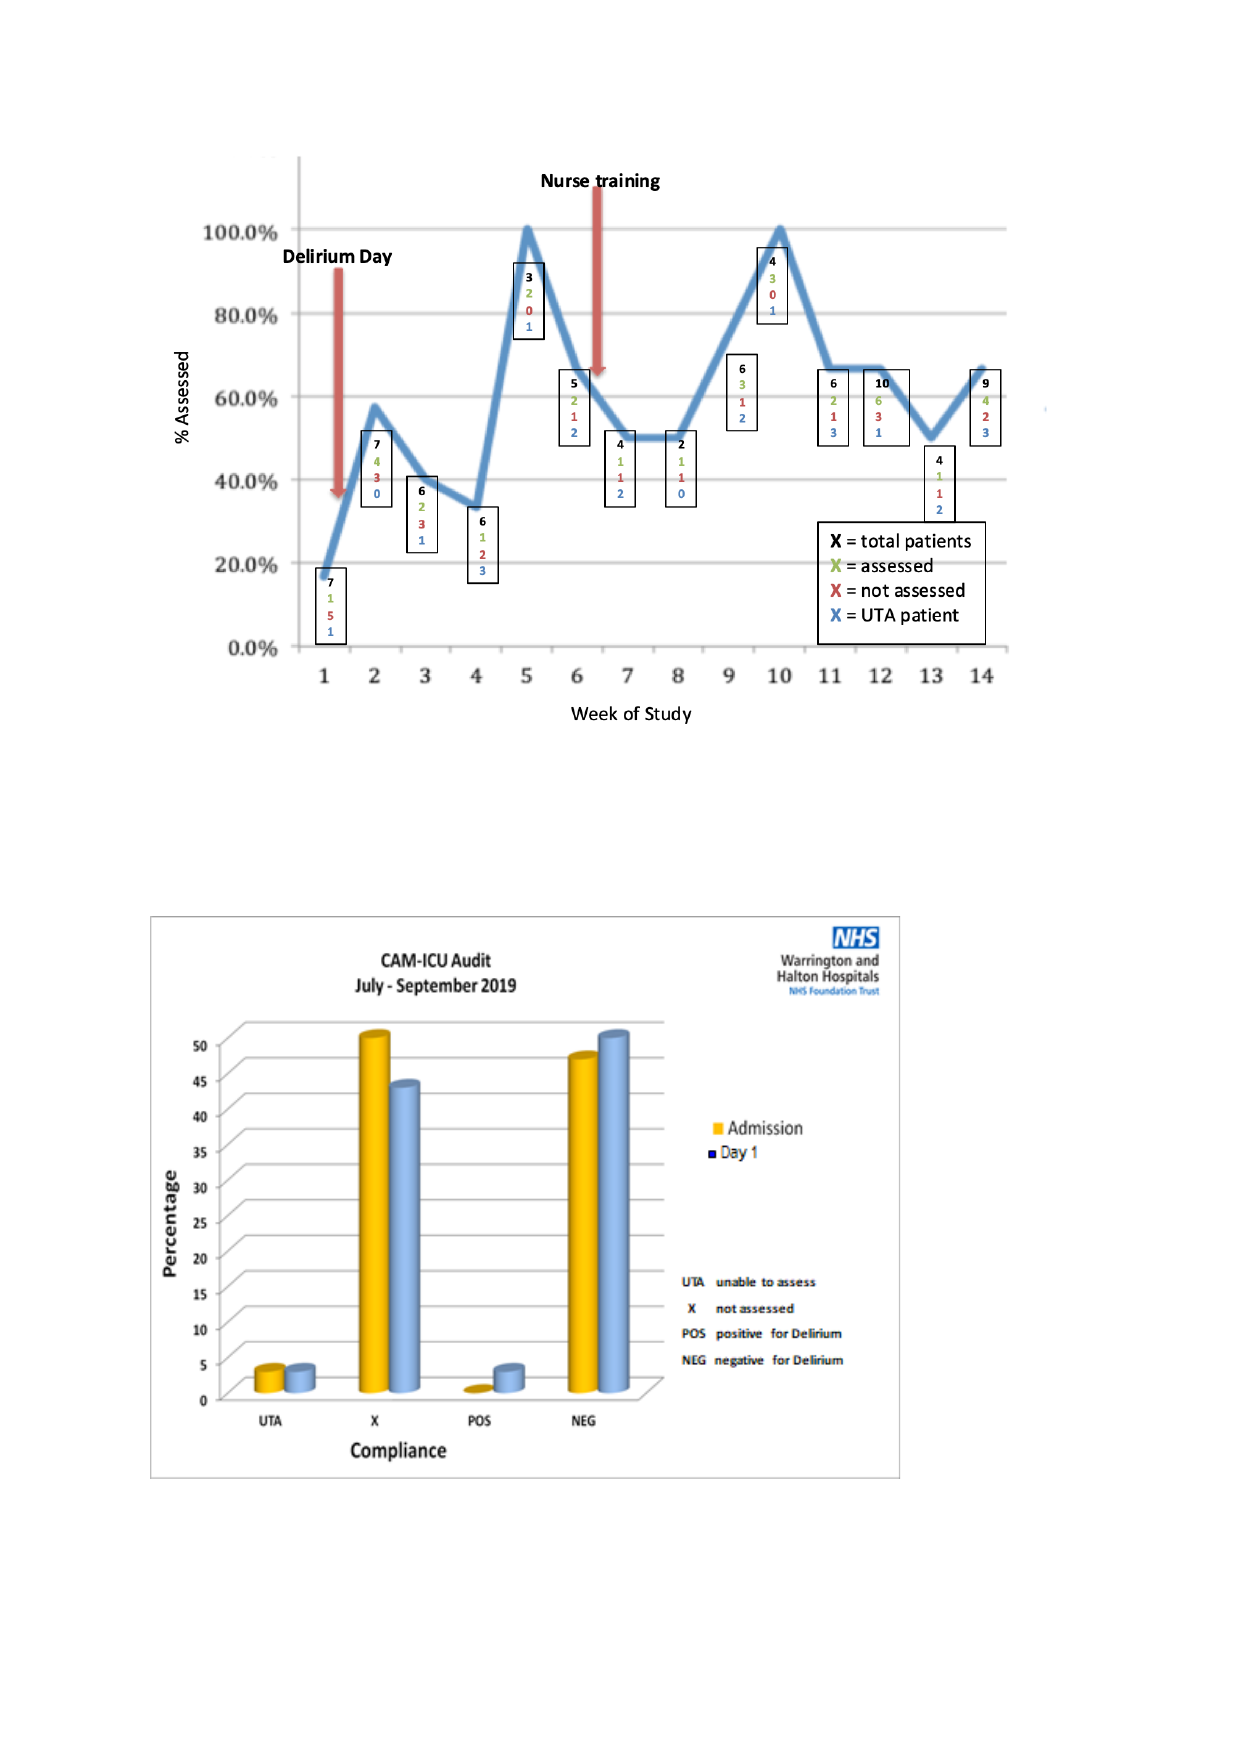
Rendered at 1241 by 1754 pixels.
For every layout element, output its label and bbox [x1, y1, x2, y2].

picture [150, 916, 901, 1479]
picture [150, 150, 1091, 733]
